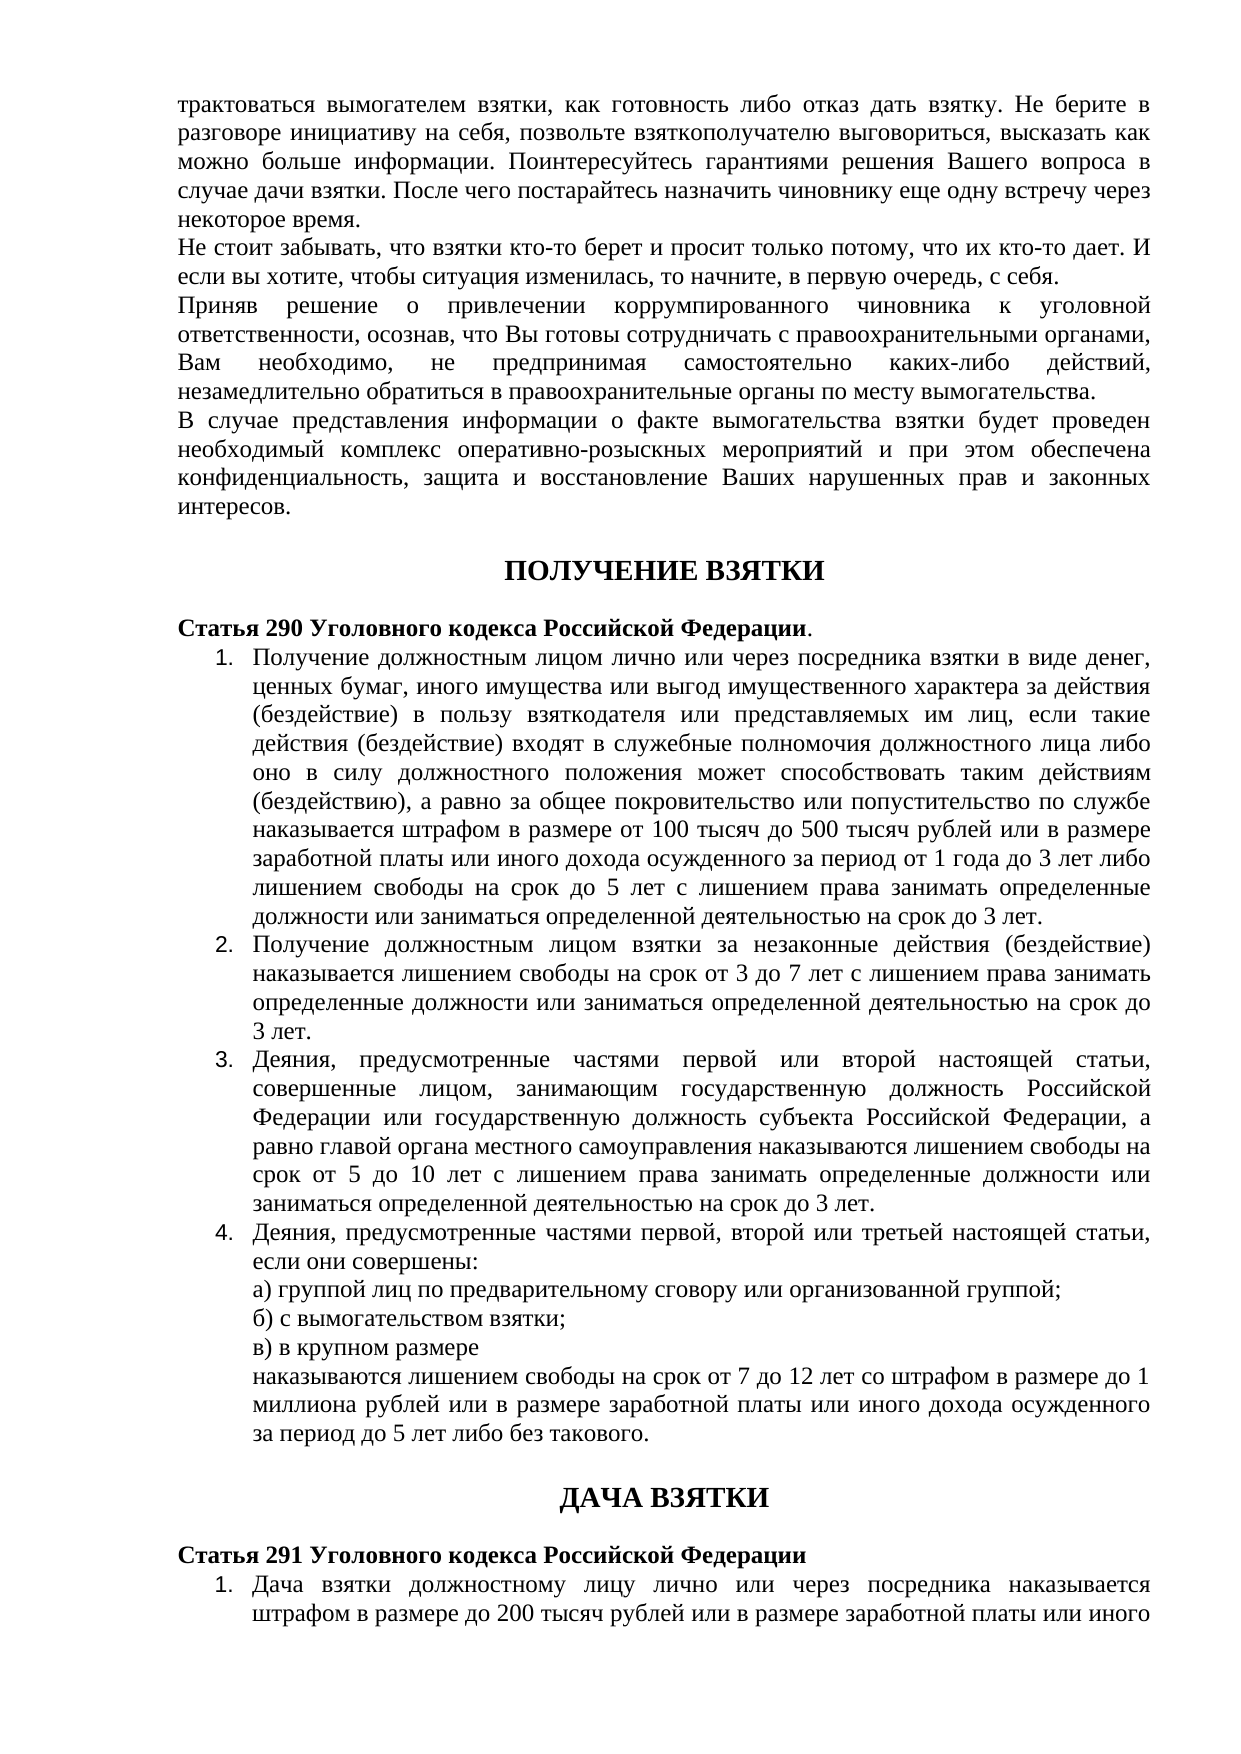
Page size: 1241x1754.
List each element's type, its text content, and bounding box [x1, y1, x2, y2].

list Деяния, предусмотренные частями первой, второй или третьей настоящей статьи, если они совершены: [215, 1217, 1152, 1274]
text а) группой лиц по предварительному сговору или организованной группой; [252, 1274, 1152, 1303]
text б) с вымогательством взятки; [252, 1303, 1152, 1332]
text В случае представления информации о факте вымогательства взятки будет проведен необходимый комплекс оперативно-розыскных мероприятий и при этом обеспечена конфиденциальность, защита и восстановление Ваших нарушенных прав и законных интересов. [177, 405, 1152, 520]
text наказываются лишением свободы на срок от 7 до 12 лет со штрафом в размере до 1 миллиона рублей или в размере заработной платы или иного дохода осужденного за период до 5 лет либо без такового. [252, 1361, 1152, 1447]
text Не стоит забывать, что взятки кто-то берет и просит только потому, что их кто-то дает. И если вы хотите, чтобы ситуация изменилась, то начните, в первую очередь, с себя. [177, 232, 1152, 290]
text ДАЧА ВЗЯТКИ [177, 1481, 1152, 1514]
text в) в крупном размере [252, 1332, 1152, 1361]
text Статья 290 Уголовного кодекса Российской Федерации. [177, 613, 1152, 642]
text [177, 89, 1152, 232]
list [214, 1569, 1152, 1627]
list Деяния, предусмотренные частями первой или второй настоящей статьи, совершенные лицом, занимающим государственную должность Российской Федерации или государственную должность субъекта Российской Федерации, а равно главой органа местного самоуправления наказываются лишением свободы на срок от 5 до 10 лет с лишением права занимать определенные должности или заниматься определенной деятельностью на срок до 3 лет. [215, 1044, 1152, 1217]
list Получение должностным лицом лично или через посредника взятки в виде денег, ценных бумаг, иного имущества или выгод имущественного характера за действия (бездействие) в пользу взяткодателя или представляемых им лиц, если такие действия (бездействие) входят в служебные полномочия должностного лица либо оно в силу должностного положения может способствовать таким действиям (бездействию), а равно за общее покровительство или попустительство по службе наказывается штрафом в размере от 100 тысяч до 500 тысяч рублей или в размере заработной платы или иного дохода осужденного за период от 1 года до 3 лет либо лишением свободы на срок до 5 лет с лишением права занимать определенные должности или заниматься определенной деятельностью на срок до 3 лет. [215, 642, 1152, 929]
text Статья 291 Уголовного кодекса Российской Федерации [177, 1541, 1152, 1569]
list Получение должностным лицом взятки за незаконные действия (бездействие) наказывается лишением свободы на срок от 3 до 7 лет с лишением права занимать определенные должности или заниматься определенной деятельностью на срок до 3 лет. [215, 929, 1152, 1044]
text ПОЛУЧЕНИЕ ВЗЯТКИ [177, 553, 1152, 587]
text Приняв решение о привлечении коррумпированного чиновника к уголовной ответственности, осознав, что Вы готовы сотрудничать с правоохранительными органами, Вам необходимо, не предпринимая самостоятельно каких-либо действий, незамедлительно обратиться в правоохранительные органы по месту вымогательства. [177, 290, 1152, 405]
